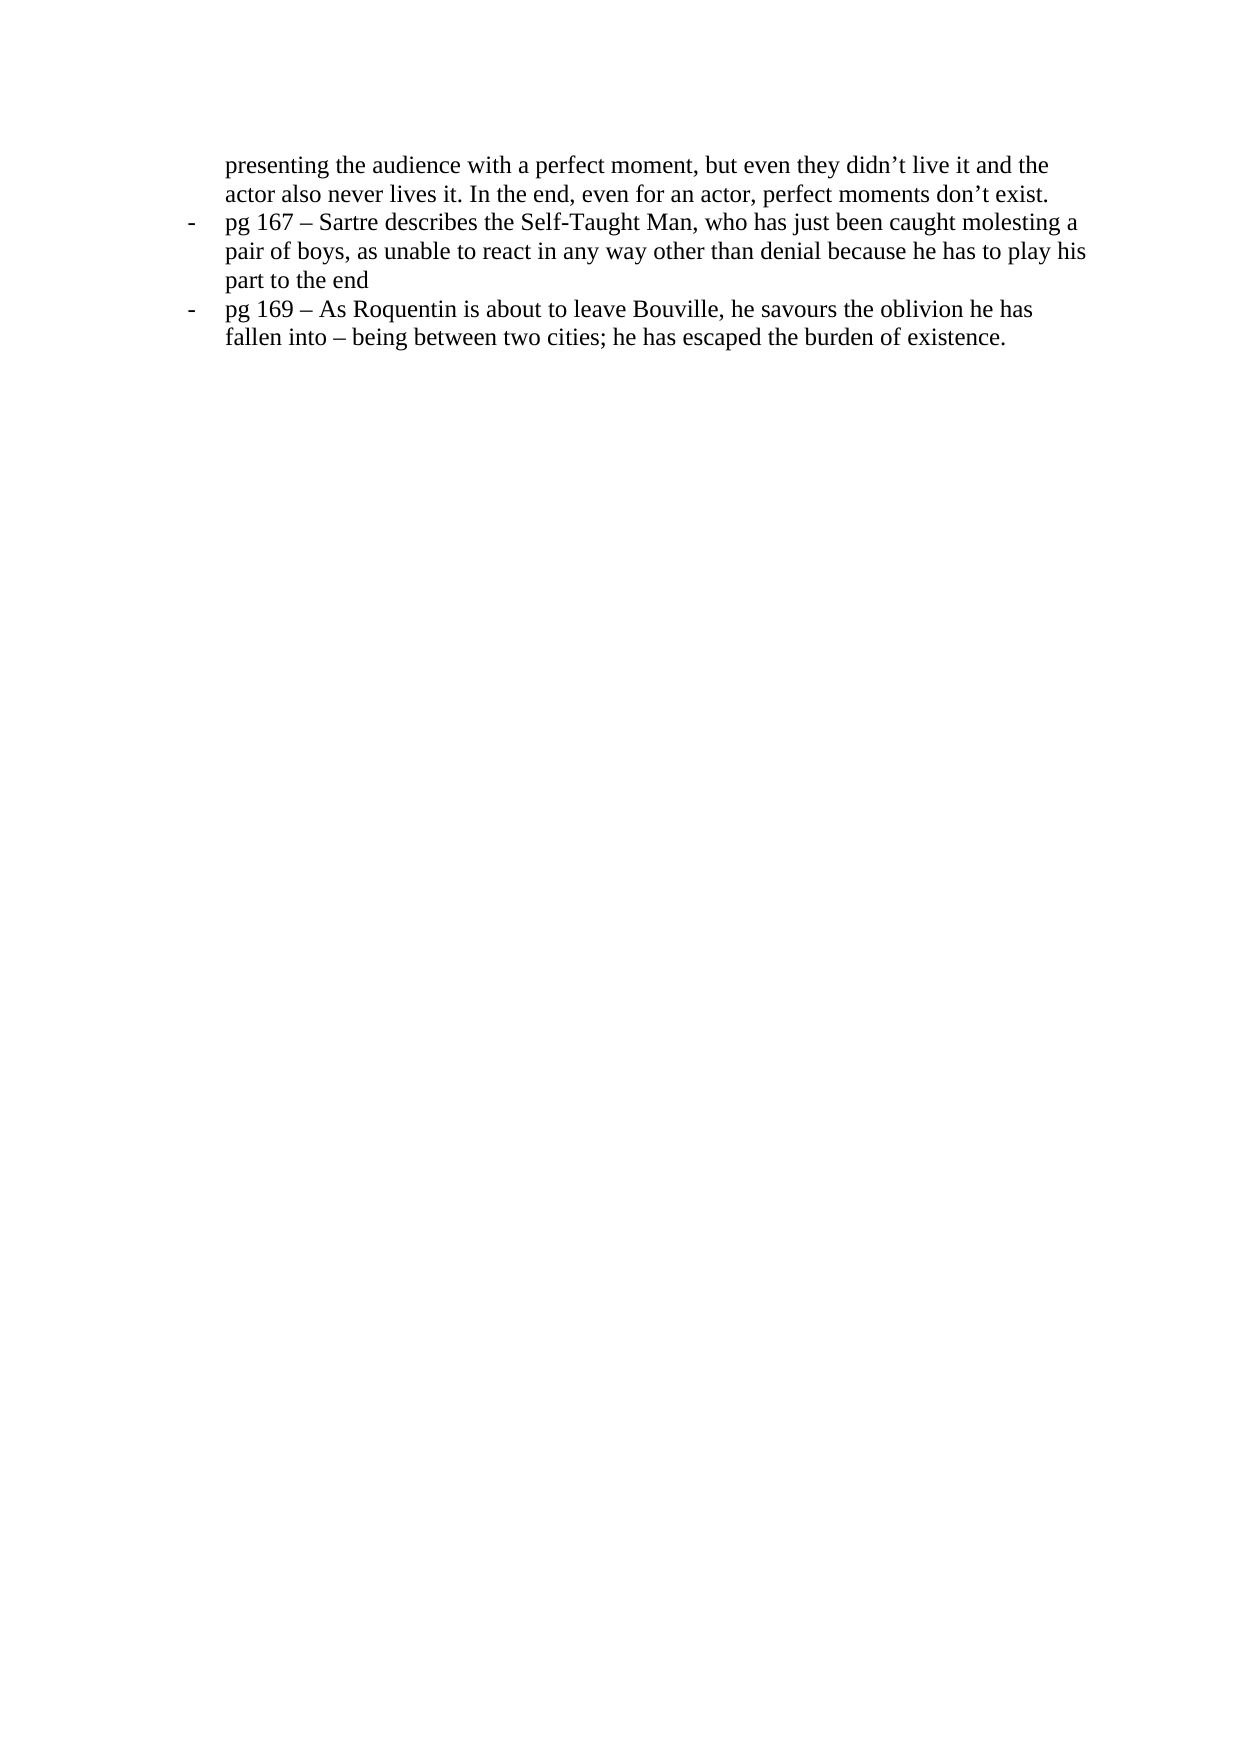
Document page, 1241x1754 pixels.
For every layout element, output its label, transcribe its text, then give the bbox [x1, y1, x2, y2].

list pg 167 – Sartre describes the Self-Taught Man, who has just been caught molesting a pair of boys, as unable to react in any way other than denial because he has to play his part to the end [187, 207, 1090, 294]
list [225, 150, 1090, 207]
list pg 169 – As Roquentin is about to leave Bouville, he savours the oblivion he has fallen into – being between two cities; he has escaped the burden of existence. [187, 294, 1090, 351]
